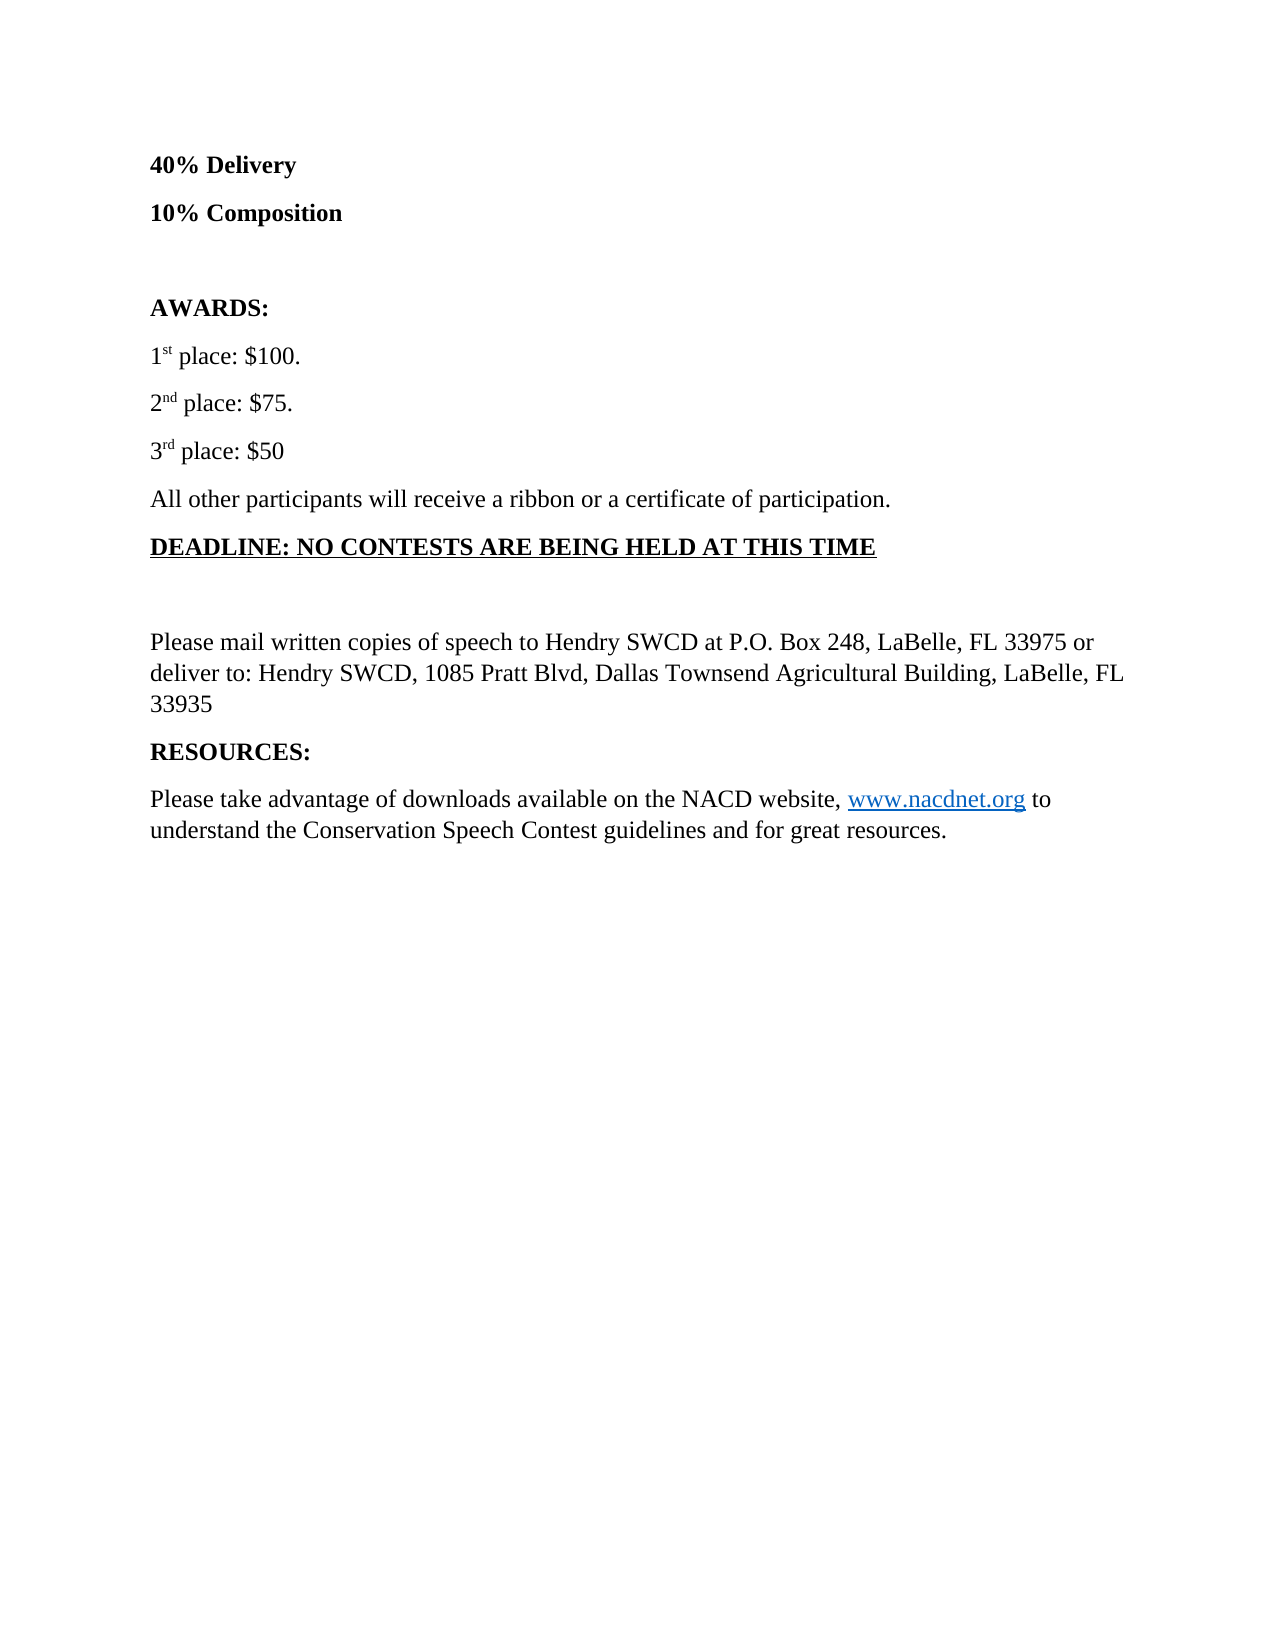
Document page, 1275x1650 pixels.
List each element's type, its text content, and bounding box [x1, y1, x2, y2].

text 2nd place: $75. [150, 388, 1125, 417]
text AWARDS: [150, 293, 1125, 322]
text 10% Composition [150, 198, 1125, 226]
text 3rd place: $50 [150, 436, 1125, 465]
text RESOURCES: [150, 737, 1125, 766]
text DEADLINE: NO CONTESTS ARE BEING HELD AT THIS TIME [150, 532, 1125, 560]
text 40% Delivery [150, 150, 1125, 179]
text Please mail written copies of speech to Hendry SWCD at P.O. Box 248, LaBelle, FL 33975 or deliver to: Hendry SWCD, 1085 Pratt Blvd, Dallas Townsend Agricultural Building, LaBelle, FL 33935 [150, 627, 1125, 718]
text 1st place: $100. [150, 341, 1125, 369]
text All other participants will receive a ribbon or a certificate of participation. [150, 484, 1125, 513]
text Please take advantage of downloads available on the NACD website, www.nacdnet.org to understand the Conservation Speech Contest guidelines and for great resources. [150, 784, 1125, 844]
